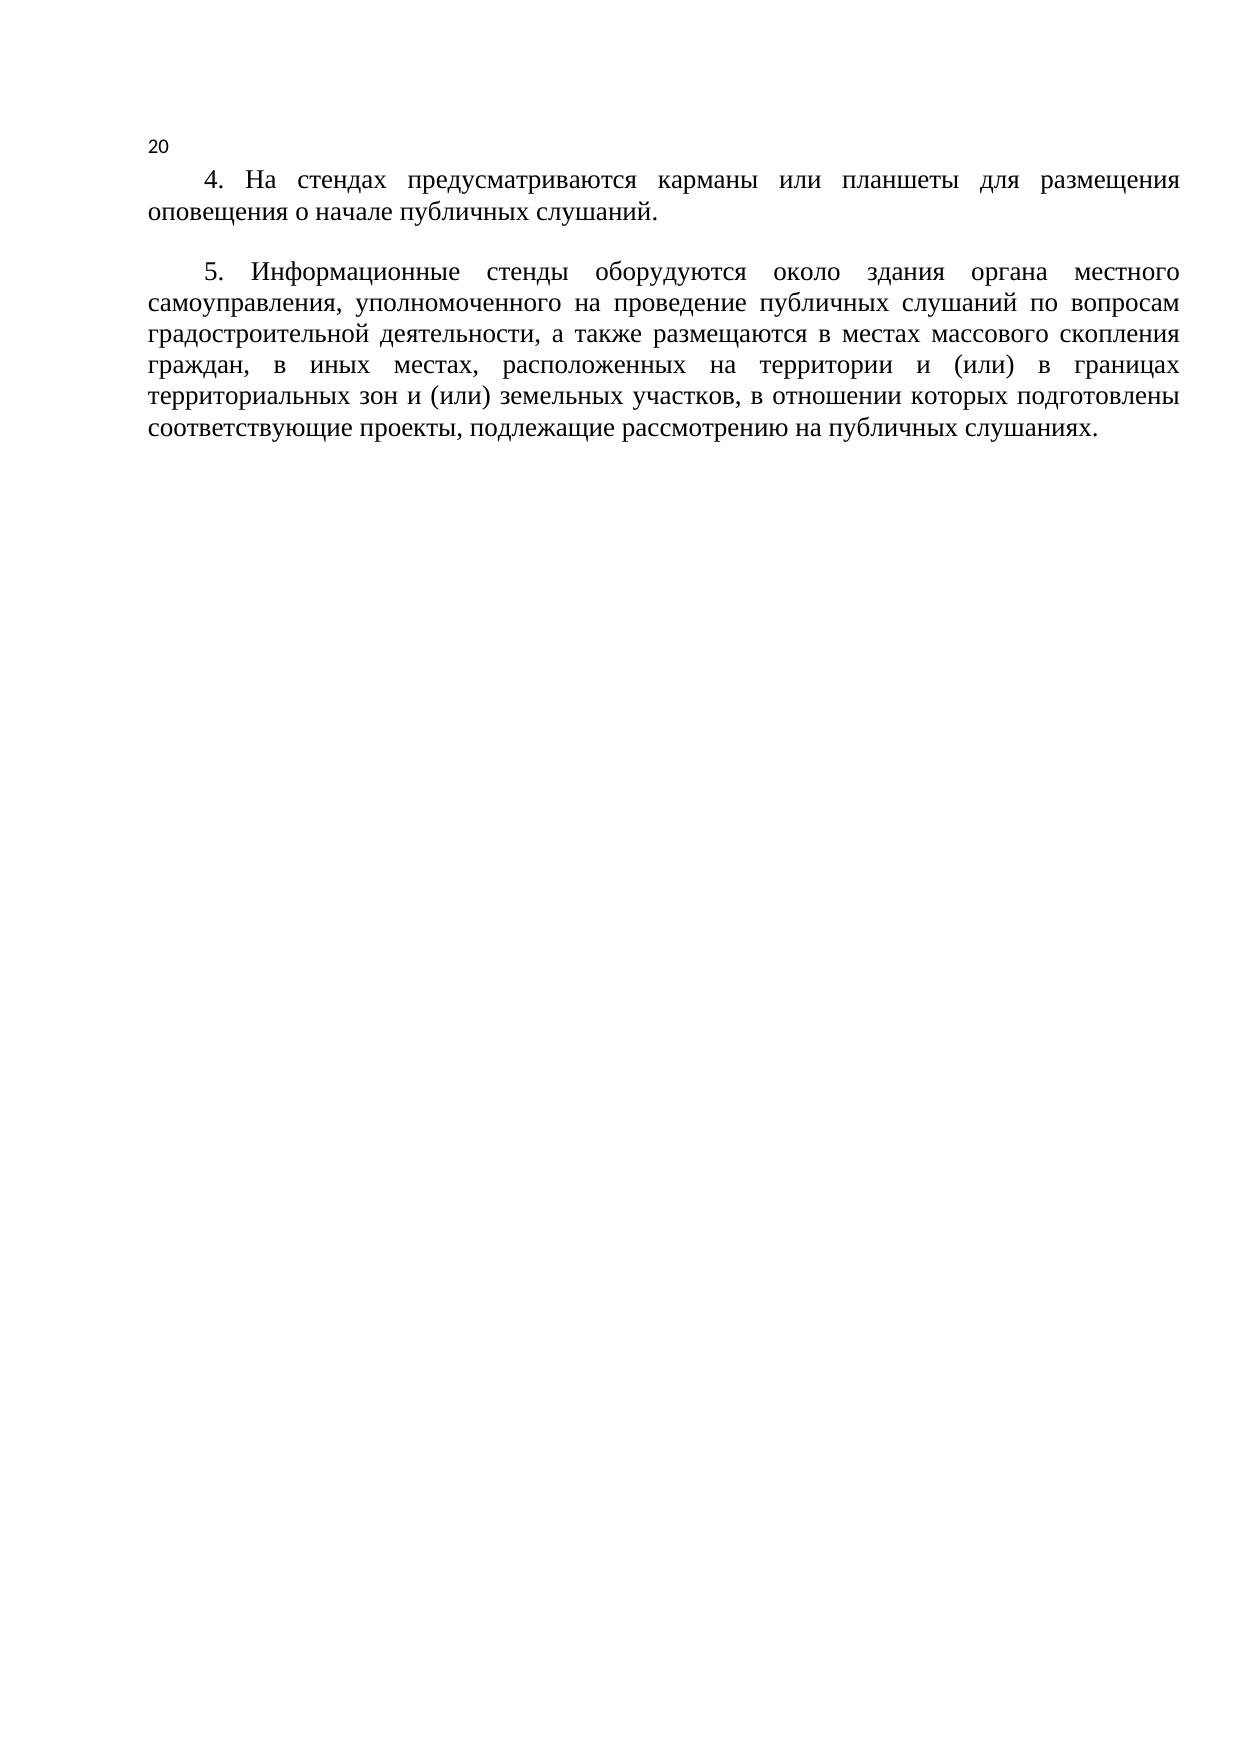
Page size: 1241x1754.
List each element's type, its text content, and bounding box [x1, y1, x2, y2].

text 5. Информационные стенды оборудуются около здания органа местного самоуправления, уполномоченного на проведение публичных слушаний по вопросам градостроительной деятельности, а также размещаются в местах массового скопления граждан, в иных местах, расположенных на территории и (или) в границах территориальных зон и (или) земельных участков, в отношении которых подготовлены соответствующие проекты, подлежащие рассмотрению на публичных слушаниях. [148, 255, 1181, 442]
text 4. На стендах предусматриваются карманы или планшеты для размещения оповещения о начале публичных слушаний. [148, 163, 1181, 226]
